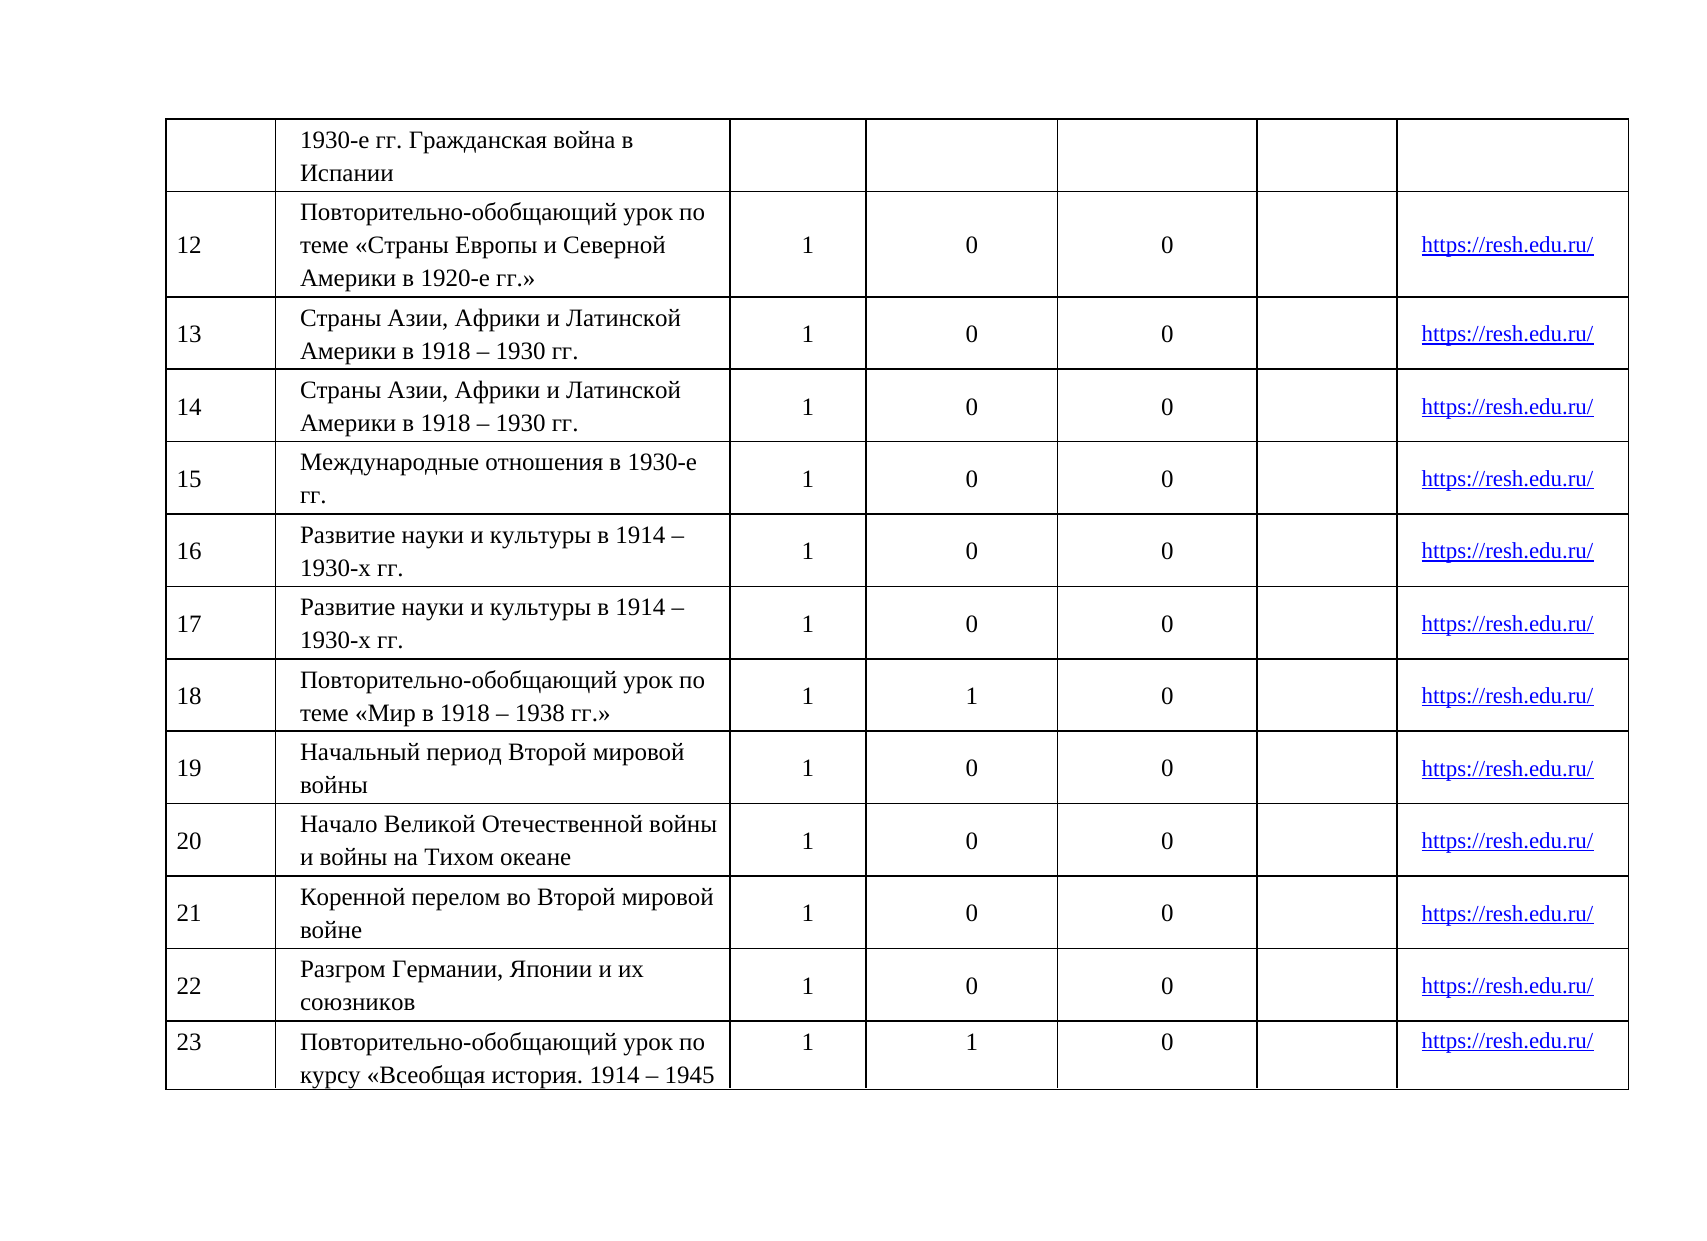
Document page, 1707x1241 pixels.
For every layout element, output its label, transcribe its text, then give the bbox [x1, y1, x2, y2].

table_cell 0 [1058, 192, 1256, 296]
table_cell [1258, 949, 1396, 1020]
table_cell 0 [1058, 515, 1256, 586]
table_cell 13 [167, 298, 275, 368]
table_cell 0 [867, 949, 1057, 1020]
table_cell 0 [867, 370, 1057, 441]
table_cell 0 [867, 192, 1057, 296]
table_cell [1258, 442, 1396, 513]
table_cell 0 [867, 120, 1057, 191]
table_cell 0 [1058, 298, 1256, 368]
table_cell 0 [1058, 804, 1256, 875]
table_cell 0 [867, 515, 1057, 586]
table_cell 1 [731, 732, 865, 803]
table_cell 0 [867, 442, 1057, 513]
table_cell 21 [167, 877, 275, 947]
table_cell Повторительно-обобщающий урок по теме «Страны Европы и Северной Америки в 1920-е гг.» [276, 192, 729, 296]
table_cell 16 [167, 515, 275, 586]
table_cell 1 [731, 804, 865, 875]
table_cell 1 [731, 587, 865, 658]
table_cell 14 [167, 370, 275, 441]
table_cell https://resh.edu.ru/ [1398, 877, 1628, 947]
table_cell [1258, 732, 1396, 803]
table_cell Страны Азии, Африки и Латинской Америки в 1918 – 1930 гг. [276, 370, 729, 441]
table_cell Повторительно-обобщающий урок по теме «Мир в 1918 – 1938 гг.» [276, 660, 729, 730]
table_cell 0 [1058, 732, 1256, 803]
table_cell 0 [1058, 660, 1256, 730]
table_cell 0 [867, 298, 1057, 368]
table_cell Начало Великой Отечественной войны и войны на Тихом океане [276, 804, 729, 875]
table_cell 20 [167, 804, 275, 875]
table_cell 0 [1058, 587, 1256, 658]
table_cell 1 [731, 298, 865, 368]
table_cell https://resh.edu.ru/ [1398, 442, 1628, 513]
table_cell Страны Азии, Африки и Латинской Америки в 1918 – 1930 гг. [276, 298, 729, 368]
table_cell 23 [167, 1022, 275, 1088]
table_cell 18 [167, 660, 275, 730]
table_cell [1258, 877, 1396, 947]
table_cell 0 [1058, 877, 1256, 947]
table_cell 1 [867, 1022, 1057, 1088]
table_cell https://resh.edu.ru/ [1398, 804, 1628, 875]
table_cell [1258, 120, 1396, 191]
table_cell 1 [867, 660, 1057, 730]
table_cell Развитие науки и культуры в 1914 – 1930-х гг. [276, 587, 729, 658]
table_cell 17 [167, 587, 275, 658]
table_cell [276, 120, 729, 191]
table_cell 1 [731, 660, 865, 730]
table_cell 1 [731, 442, 865, 513]
table_cell 12 [167, 192, 275, 296]
table_cell Коренной перелом во Второй мировой войне [276, 877, 729, 947]
table_cell https://resh.edu.ru/ [1398, 515, 1628, 586]
table_cell 15 [167, 442, 275, 513]
table_cell https://resh.edu.ru/ [1398, 298, 1628, 368]
table_cell https://resh.edu.ru/ [1398, 949, 1628, 1020]
table_cell [1258, 587, 1396, 658]
table_cell 0 [1058, 442, 1256, 513]
table_cell 1 [731, 515, 865, 586]
table_cell 19 [167, 732, 275, 803]
table_cell [1258, 192, 1396, 296]
table_cell 0 [1058, 1022, 1256, 1088]
table_cell 1 [731, 1022, 865, 1088]
table_cell [1258, 515, 1396, 586]
table_cell 0 [867, 587, 1057, 658]
table_cell 1 [731, 877, 865, 947]
table_cell 22 [167, 949, 275, 1020]
table_cell 0 [867, 732, 1057, 803]
table_cell 0 [1058, 949, 1256, 1020]
table_cell [1258, 370, 1396, 441]
table_cell 0 [1058, 370, 1256, 441]
table_cell [1258, 298, 1396, 368]
table_cell [1258, 1022, 1396, 1088]
table_cell https://resh.edu.ru/ [1398, 192, 1628, 296]
table_cell https://resh.edu.ru/ [1398, 587, 1628, 658]
table_cell 11 [167, 120, 275, 191]
table_cell Разгром Германии, Японии и их союзников [276, 949, 729, 1020]
table_cell https://resh.edu.ru/ [1398, 660, 1628, 730]
table_cell 1 [731, 370, 865, 441]
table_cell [1398, 120, 1628, 191]
table_cell https://resh.edu.ru/ [1398, 732, 1628, 803]
table_cell 1 [731, 949, 865, 1020]
table_cell 1 [731, 120, 865, 191]
table_cell Международные отношения в 1930-е гг. [276, 442, 729, 513]
table_cell 0 [867, 804, 1057, 875]
table_cell https://resh.edu.ru/ [1398, 370, 1628, 441]
table_cell 0 [1058, 120, 1256, 191]
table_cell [1398, 1022, 1628, 1088]
table_cell 1 [731, 192, 865, 296]
table_cell [1258, 804, 1396, 875]
table_cell 0 [867, 877, 1057, 947]
table_cell Начальный период Второй мировой войны [276, 732, 729, 803]
table_cell [1258, 660, 1396, 730]
table_cell Развитие науки и культуры в 1914 – 1930-х гг. [276, 515, 729, 586]
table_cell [276, 1022, 729, 1088]
